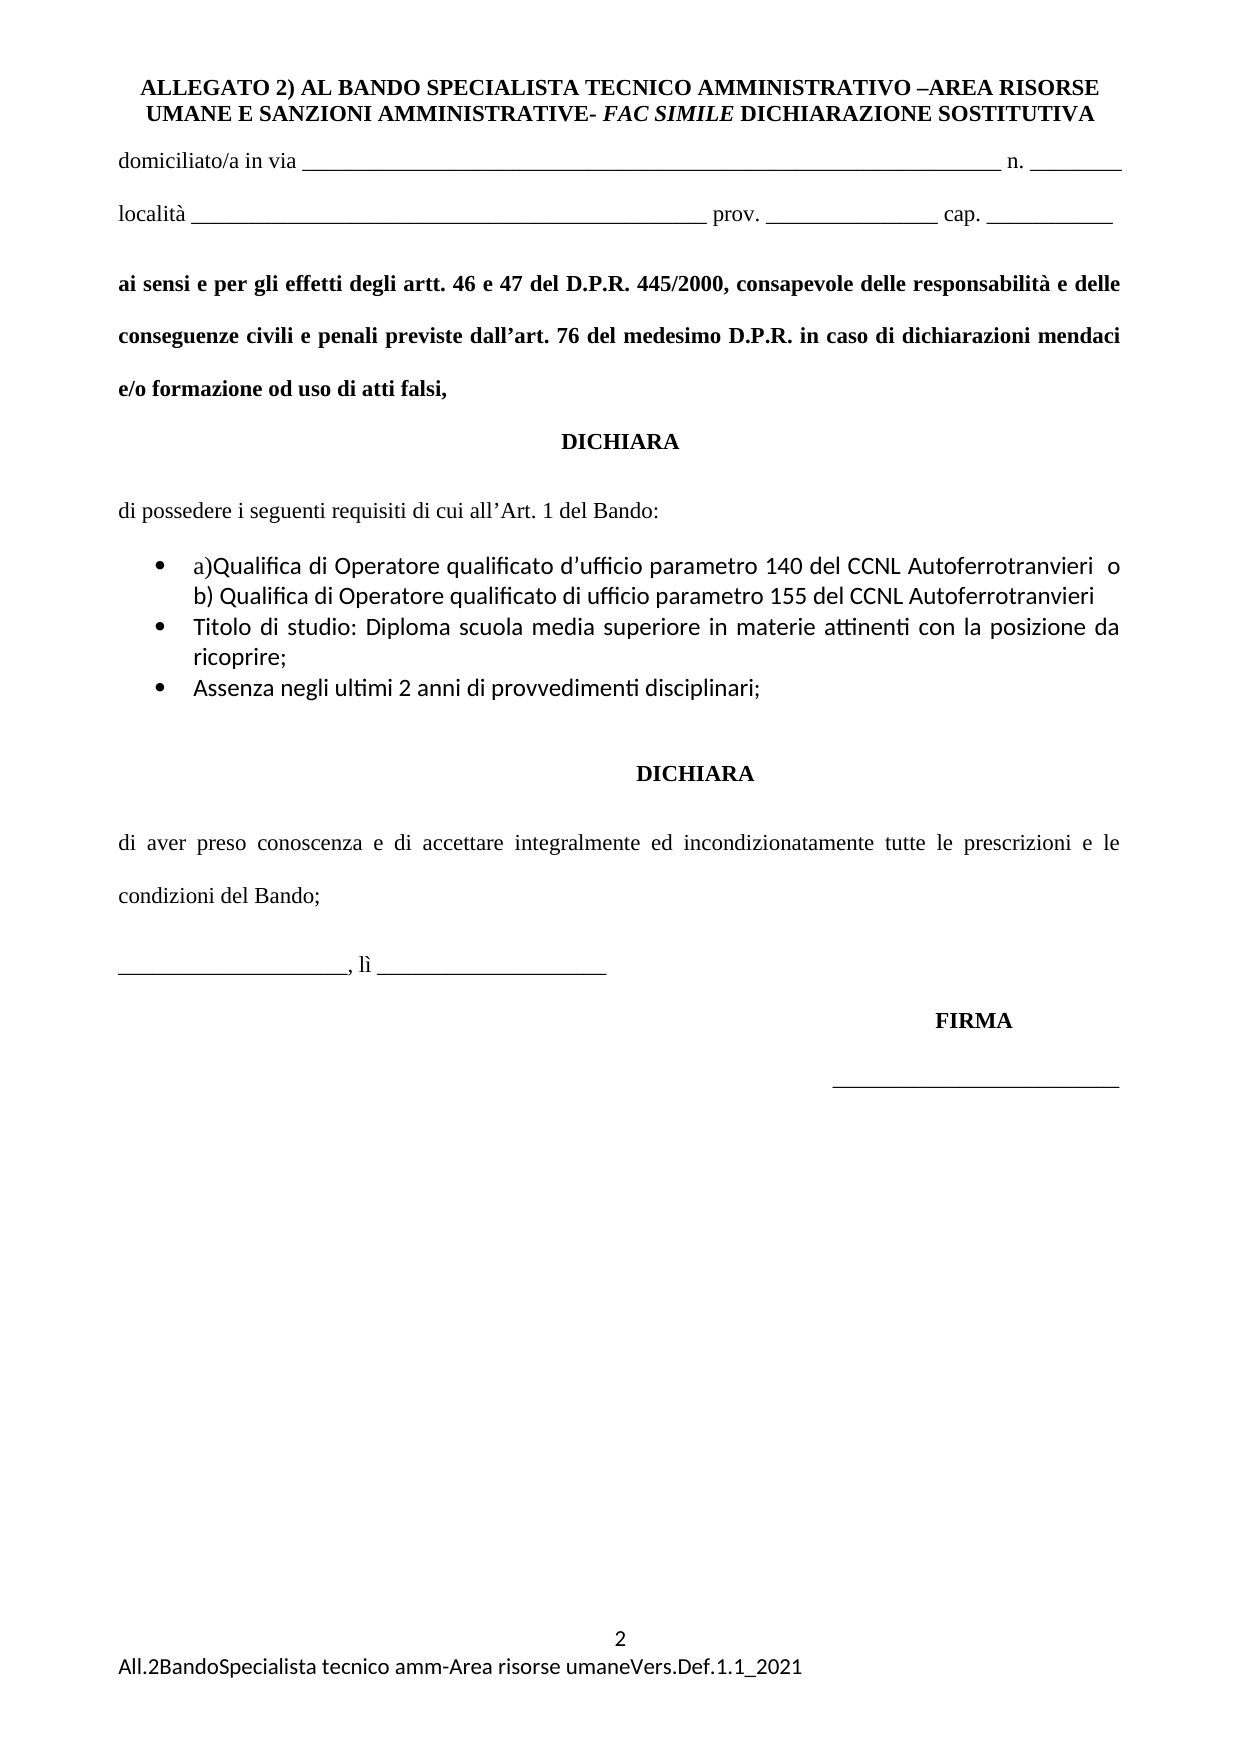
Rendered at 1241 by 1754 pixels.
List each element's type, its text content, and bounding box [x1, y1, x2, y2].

text ai sensi e per gli effetti degli artt. 46 e 47 del D.P.R. 445/2000, consapevole delle responsabilità e delle conseguenze civili e penali previste dall’art. 76 del medesimo D.P.R. in caso di dichiarazioni mendaci e/o formazione od uso di atti falsi, [118, 270, 1122, 401]
text domiciliato/a in via _____________________________________________________________ n. ________ località _____________________________________________ prov. _______________ cap. ___________ [118, 148, 1122, 227]
text FIRMA [929, 1008, 1122, 1034]
text di aver preso conoscenza e di accettare integralmente ed incondizionatamente tutte le prescrizioni e le condizioni del Bando; [118, 829, 1122, 908]
text di possedere i seguenti requisiti di cui all’Art. 1 del Bando: [118, 497, 1122, 523]
text ____________________, lì ____________________ [118, 951, 1122, 978]
list DICHIARA [268, 760, 1122, 786]
list Titolo di studio: Diploma scuola media superiore in materie attinenti con la posizione da ricoprire; [156, 611, 1122, 672]
text DICHIARA [118, 428, 1122, 454]
list Assenza negli ultimi 2 anni di provvedimenti disciplinari; [156, 672, 1122, 702]
text _________________________ [118, 1064, 1122, 1090]
list a)Qualifica di Operatore qualificato d’ufficio parametro 140 del CCNL Autoferrotranvieri o b) Qualifica di Operatore qualificato di ufficio parametro 155 del CCNL Autoferrotranvieri [156, 550, 1122, 611]
